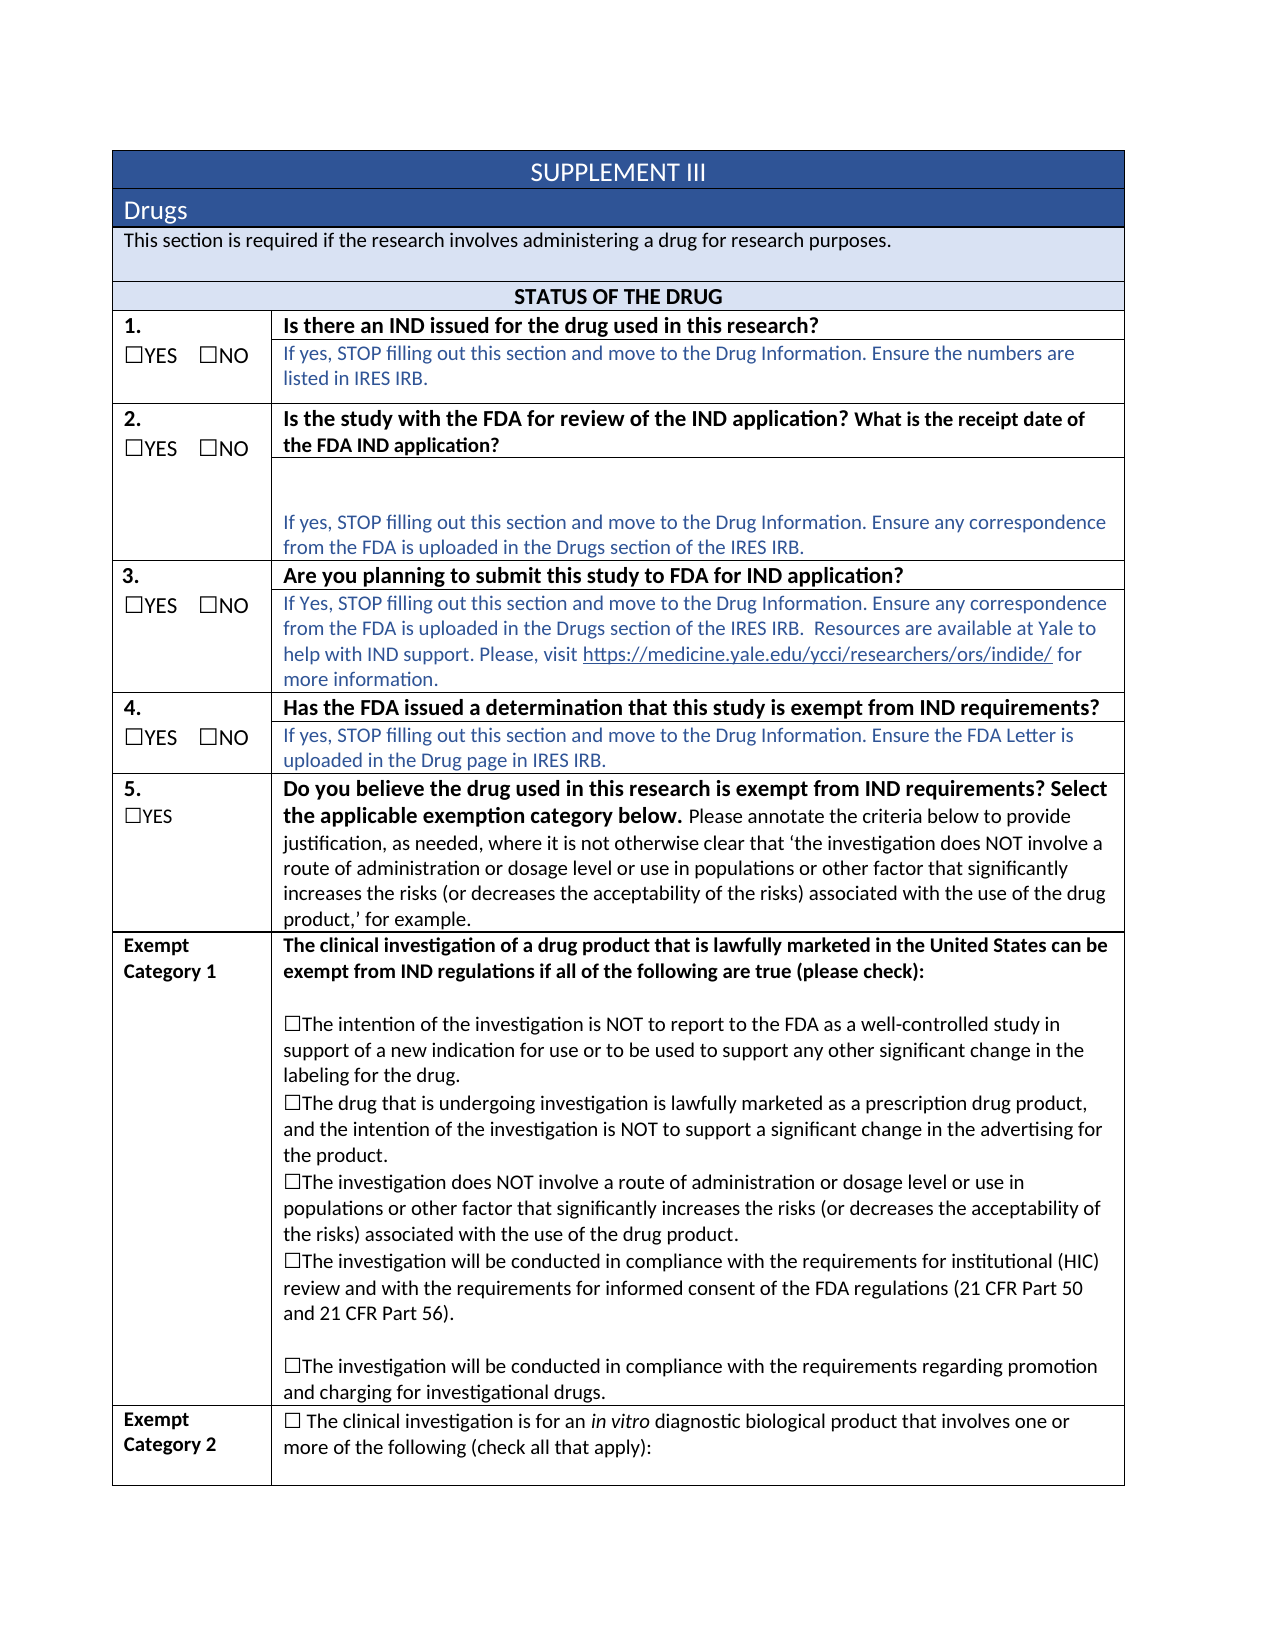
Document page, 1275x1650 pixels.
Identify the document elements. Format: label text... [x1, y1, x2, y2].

table_cell If yes, STOP filling out this section and move to the Drug Information. Ensure the numbers are listed in IRES IRB. [272, 340, 1124, 403]
table_cell This section is required if the research involves administering a drug for research purposes. [113, 228, 1124, 281]
table_cell 1. YES NO [113, 311, 271, 403]
table_cell The clinical investigation of a drug product that is lawfully marketed in the United States can be exempt from IND regulations if all of the following are true (please check): The intention of the investigation is NOT to report to the FDA as a well-controlled study in support of a new indication for use or to be used to support any other significant change in the labeling for the drug. The drug that is undergoing investigation is lawfully marketed as a prescription drug product, and the intention of the investigation is NOT to support a significant change in the advertising for the product. The investigation does NOT involve a route of administration or dosage level or use in populations or other factor that significantly increases the risks (or decreases the acceptability of the risks) associated with the use of the drug product. The investigation will be conducted in compliance with the requirements for institutional (HIC) review and with the requirements for informed consent of the FDA regulations (21 CFR Part 50 and 21 CFR Part 56). The investigation will be conducted in compliance with the requirements regarding promotion and charging for investigational drugs. [272, 933, 1124, 1405]
table_cell If yes, STOP filling out this section and move to the Drug Information. Ensure the FDA Letter is uploaded in the Drug page in IRES IRB. [272, 722, 1124, 773]
table_cell 4. YES NO [113, 693, 271, 773]
table_cell Exempt Category 1 [113, 933, 271, 1405]
table_cell 3. YES NO [113, 561, 271, 692]
table_cell If yes, STOP filling out this section and move to the Drug Information. Ensure any correspondence from the FDA is uploaded in the Drugs section of the IRES IRB. [272, 458, 1124, 560]
table_cell Do you believe the drug used in this research is exempt from IND requirements? Select the applicable exemption category below. Please annotate the criteria below to provide justification, as needed, where it is not otherwise clear that ‘the investigation does NOT involve a route of administration or dosage level or use in populations or other factor that significantly increases the risks (or decreases the acceptability of the risks) associated with the use of the drug product,’ for example. [272, 774, 1124, 931]
table_cell Is there an IND issued for the drug used in this research? [272, 311, 1124, 339]
table_cell STATUS OF THE DRUG [113, 282, 1124, 310]
table_cell Is the study with the FDA for review of the IND application? What is the receipt date of the FDA IND application? [272, 404, 1124, 457]
table_cell Has the FDA issued a determination that this study is exempt from IND requirements? [272, 693, 1124, 721]
table_cell 5. YES [113, 774, 271, 931]
table_header SUPPLEMENT III [113, 151, 1124, 188]
table_cell Drugs [113, 189, 1124, 226]
table_cell If Yes, STOP filling out this section and move to the Drug Information. Ensure any correspondence from the FDA is uploaded in the Drugs section of the IRES IRB. Resources are available at Yale to help with IND support. Please, visit https://medicine.yale.edu/ycci/researchers/ors/indide/ for more information. [272, 590, 1124, 692]
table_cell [272, 1406, 1124, 1485]
table_cell Are you planning to submit this study to FDA for IND application? [272, 561, 1124, 589]
table_cell 2. YES NO [113, 404, 271, 560]
table_cell Exempt Category 2 [113, 1406, 271, 1485]
